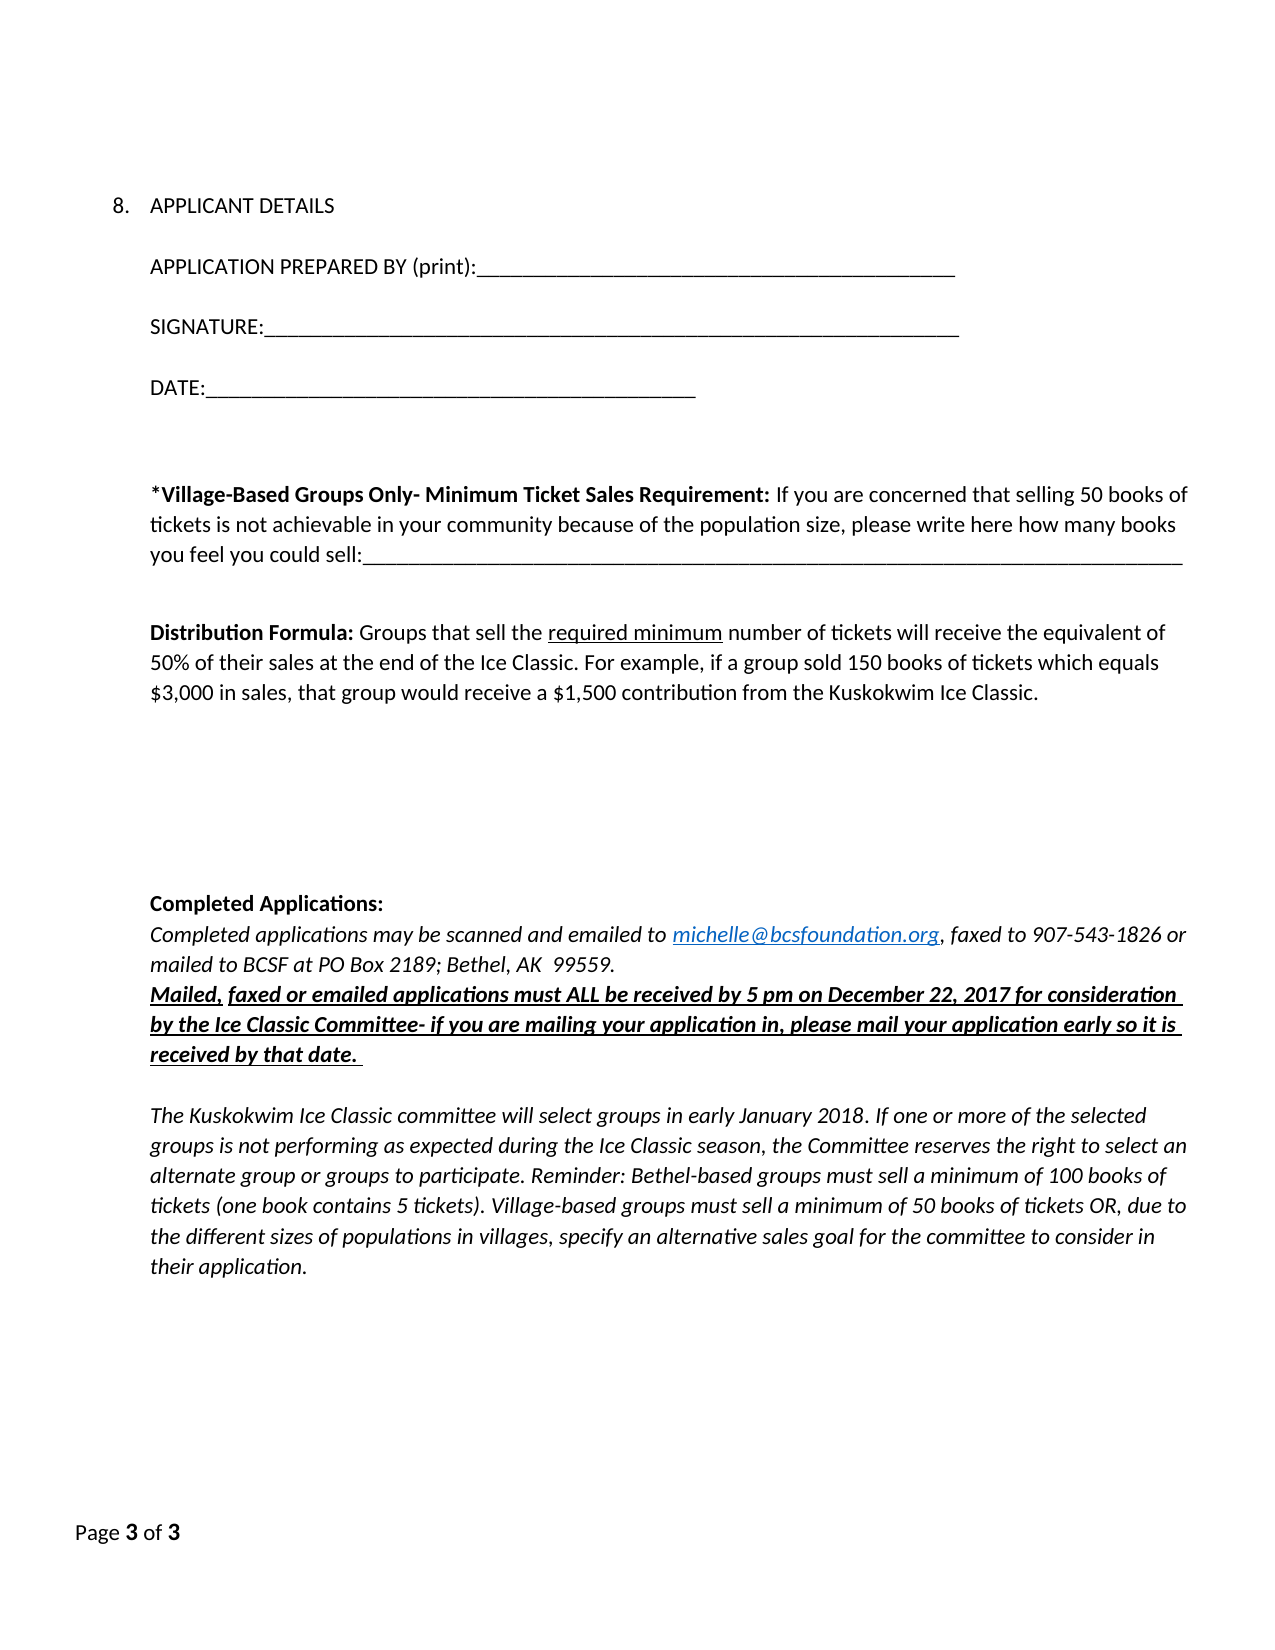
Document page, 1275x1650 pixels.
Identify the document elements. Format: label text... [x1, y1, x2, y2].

list The Kuskokwim Ice Classic committee will select groups in early January 2018. If one or more of the selected groups is not performing as expected during the Ice Classic season, the Committee reserves the right to select an alternate group or groups to participate. Reminder: Bethel-based groups must sell a minimum of 100 books of tickets (one book contains 5 tickets). Village-based groups must sell a minimum of 50 books of tickets OR, due to the different sizes of populations in villages, specify an alternative sales goal for the committee to consider in their application. [150, 1101, 1200, 1280]
list DATE:___________________________________________ [150, 373, 1200, 401]
list APPLICANT DETAILS [112, 192, 1200, 220]
text *Village-Based Groups Only- Minimum Ticket Sales Requirement: If you are concerned that selling 50 books of tickets is not achievable in your community because of the population size, please write here how many books you feel you could sell:________________________________________________________________________ [150, 480, 1200, 569]
list Distribution Formula: Groups that sell the required minimum number of tickets will receive the equivalent of 50% of their sales at the end of the Ice Classic. For example, if a group sold 150 books of tickets which equals $3,000 in sales, that group would receive a $1,500 contribution from the Kuskokwim Ice Classic. [150, 618, 1200, 706]
list APPLICATION PREPARED BY (print):__________________________________________ [150, 252, 1200, 280]
list SIGNATURE:_____________________________________________________________ [150, 312, 1200, 341]
list Mailed, faxed or emailed applications must ALL be received by 5 pm on December 22, 2017 for consideration by the Ice Classic Committee- if you are mailing your application in, please mail your application early so it is received by that date. [150, 980, 1200, 1069]
list Completed applications may be scanned and emailed to michelle@bcsfoundation.org, faxed to 907-543-1826 or mailed to BCSF at PO Box 2189; Bethel, AK 99559. [150, 920, 1200, 978]
list Completed Applications: [150, 889, 1200, 918]
